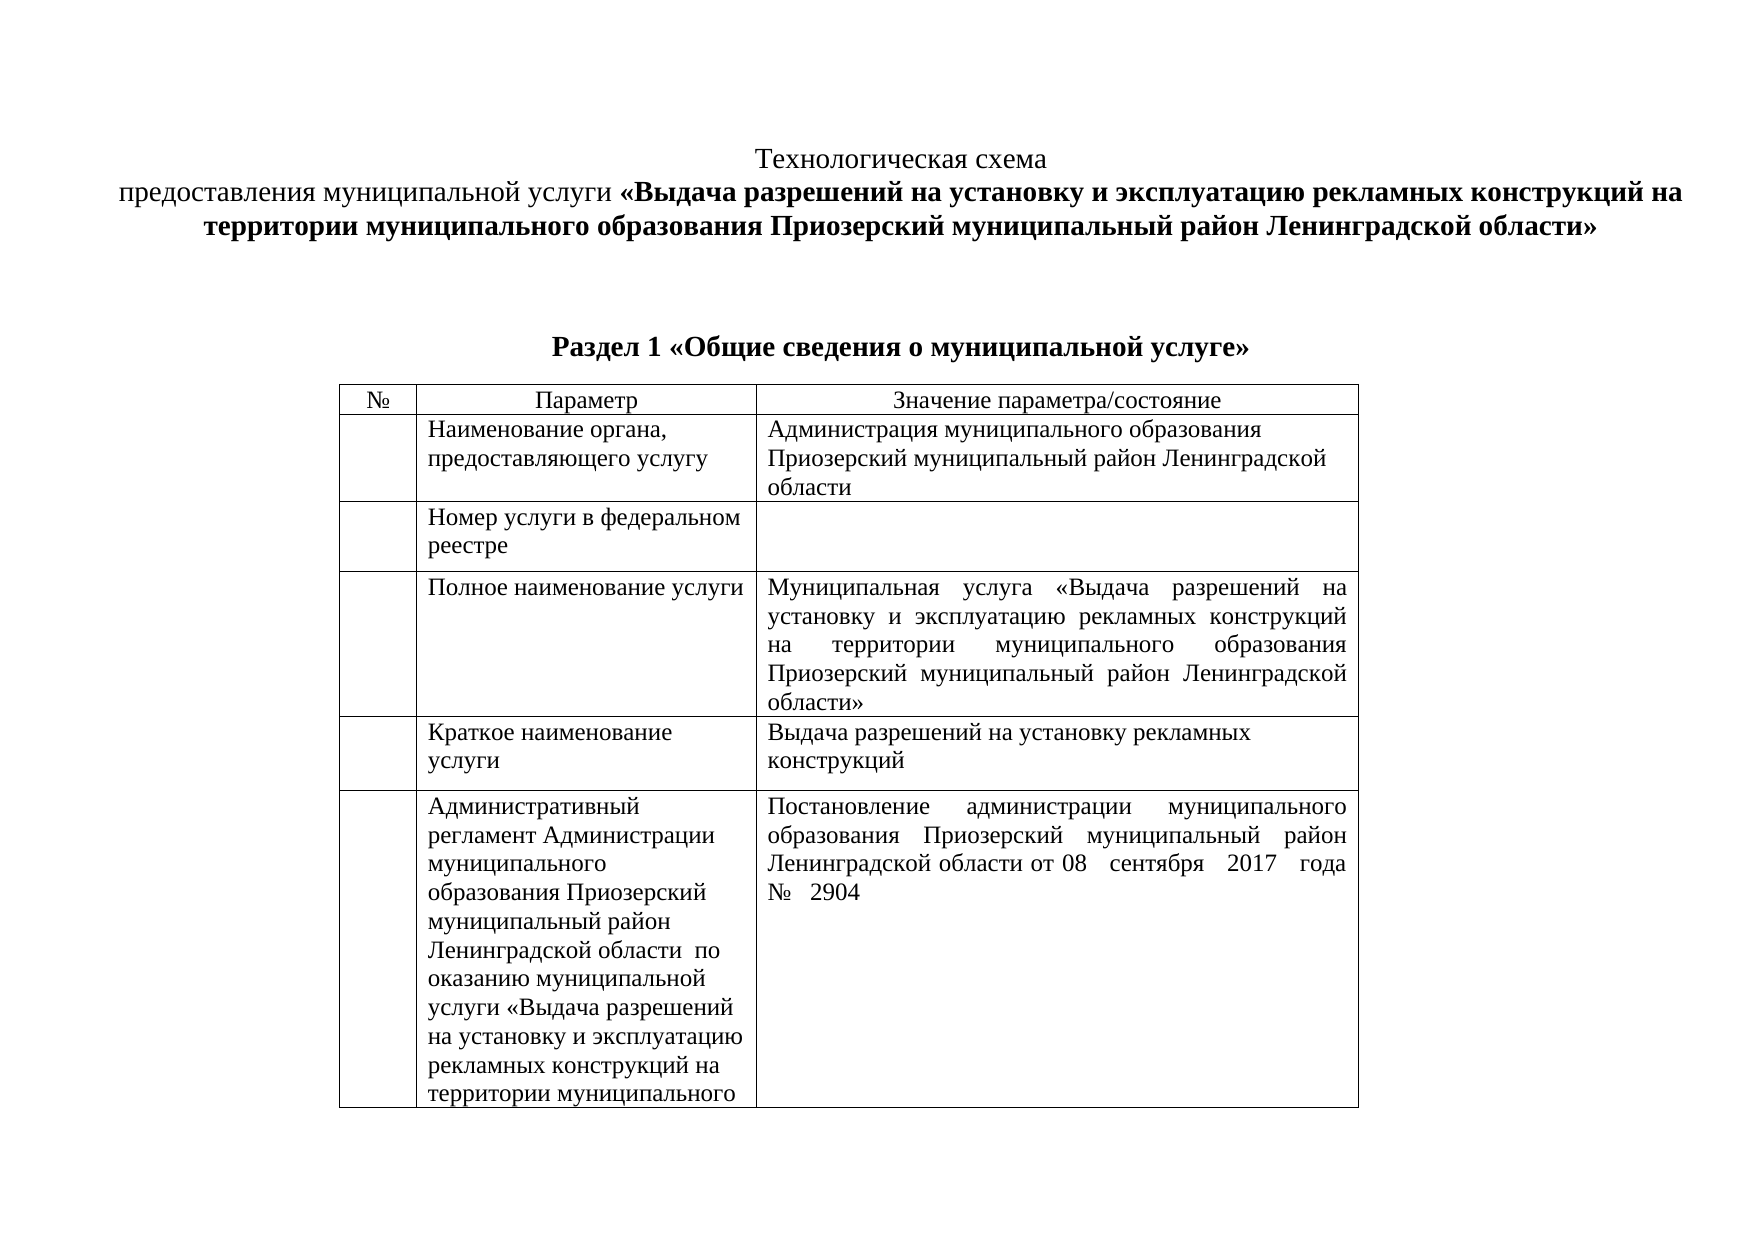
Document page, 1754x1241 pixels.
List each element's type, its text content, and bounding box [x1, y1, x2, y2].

table_cell [757, 502, 1358, 571]
table_header Параметр [417, 385, 756, 413]
table_cell [340, 415, 416, 501]
table_cell [340, 502, 416, 571]
table_cell [340, 572, 416, 716]
table_header Значение параметра/состояние [757, 385, 1358, 413]
text Технологическая схема [118, 141, 1683, 174]
text Раздел 1 «Общие сведения о муниципальной услуге» [118, 329, 1683, 363]
table_cell Номер услуги в федеральном реестре [417, 502, 756, 571]
table_cell Полное наименование услуги [417, 572, 756, 716]
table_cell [417, 791, 756, 1107]
table_cell Администрация муниципального образования Приозерский муниципальный район Ленинградской области [757, 415, 1358, 501]
table_cell [340, 717, 416, 790]
table_cell [340, 791, 416, 1107]
table_cell Наименование органа, предоставляющего услугу [417, 415, 756, 501]
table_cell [757, 791, 1358, 1107]
table_cell Выдача разрешений на установку рекламных конструкций [757, 717, 1358, 790]
table_header № [340, 385, 416, 413]
text предоставления муниципальной услуги «Выдача разрешений на установку и эксплуатацию рекламных конструкций на территории муниципального образования Приозерский муниципальный район Ленинградской области» [118, 174, 1683, 241]
table_cell Краткое наименование услуги [417, 717, 756, 790]
table_cell Муниципальная услуга «Выдача разрешений на установку и эксплуатацию рекламных конструкций на территории муниципального образования Приозерский муниципальный район Ленинградской области» [757, 572, 1358, 716]
